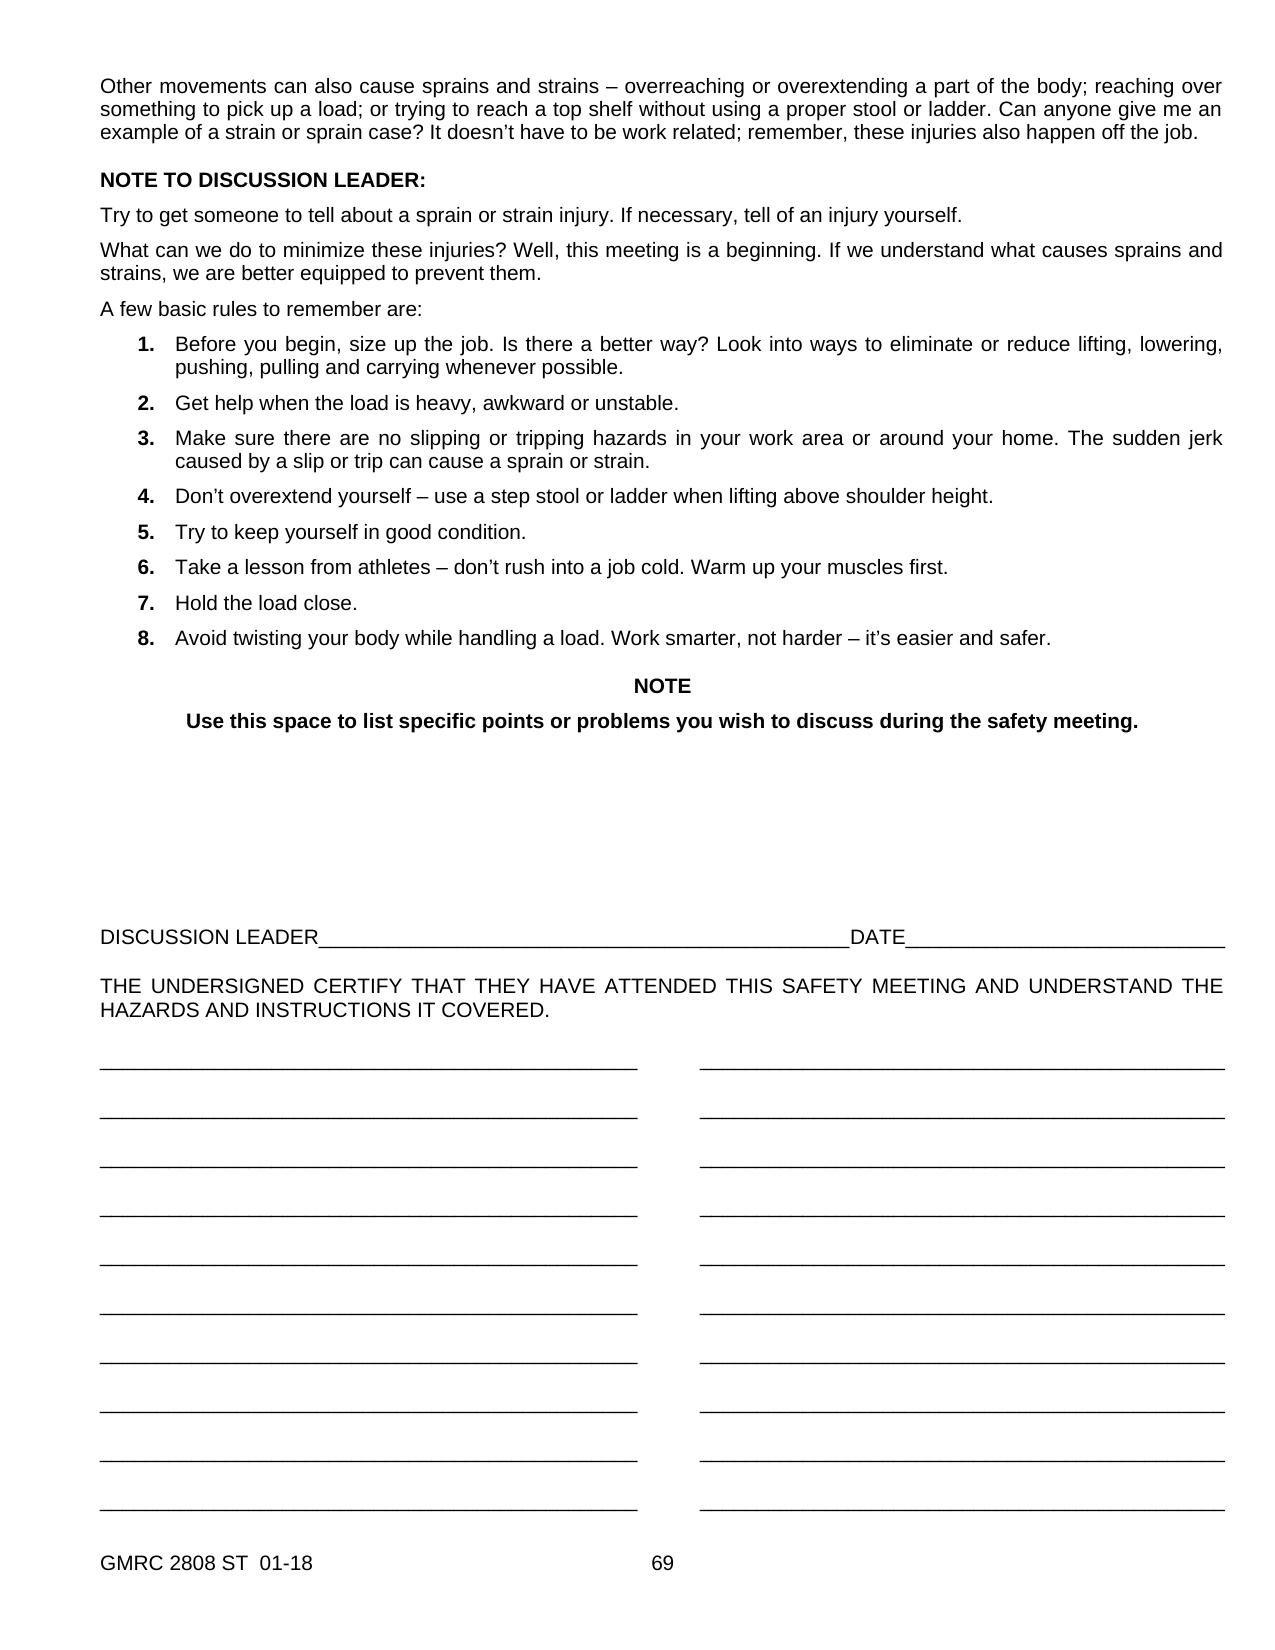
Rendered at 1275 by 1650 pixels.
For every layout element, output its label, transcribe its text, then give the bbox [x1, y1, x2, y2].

text DISCUSSION LEADER DATE [100, 925, 1225, 949]
text 2. Get help when the load is heavy, awkward or unstable. [137, 392, 1225, 414]
text THE UNDERSIGNED CERTIFY THAT THEY HAVE ATTENDED THIS SAFETY MEETING AND UNDERSTAND THE HAZARDS AND INSTRUCTIONS IT COVERED. [100, 974, 1225, 1022]
text 3. Make sure there are no slipping or tripping hazards in your work area or around your home. The sudden jerk caused by a slip or trip can cause a sprain or strain. [137, 427, 1225, 473]
subtitle NOTE [100, 675, 1225, 698]
list Avoid twisting your body while handling a load. Work smarter, not harder – it’s easier and safer. [137, 627, 1225, 650]
text 6. Take a lesson from athletes – don’t rush into a job cold. Warm up your muscles first. [137, 556, 1225, 579]
text What can we do to minimize these injuries? Well, this meeting is a beginning. If we understand what causes sprains and strains, we are better equipped to prevent them. [100, 239, 1225, 285]
text 1. Before you begin, size up the job. Is there a better way? Look into ways to eliminate or reduce lifting, lowering, pushing, pulling and carrying whenever possible. [137, 333, 1225, 379]
text 7. Hold the load close. [137, 592, 1225, 614]
text A few basic rules to remember are: [100, 298, 1225, 321]
text Try to get someone to tell about a sprain or strain injury. If necessary, tell of an injury yourself. [100, 204, 1225, 227]
text NOTE TO DISCUSSION LEADER: [100, 169, 1225, 192]
text Other movements can also cause sprains and strains – overreaching or overextending a part of the body; reaching over something to pick up a load; or trying to reach a top shelf without using a proper stool or ladder. Can anyone give me an example of a strain or sprain case? It doesn’t have to be work related; remember, these injuries also happen off the job. [100, 75, 1225, 144]
text 5. Try to keep yourself in good condition. [137, 521, 1225, 544]
text Use this space to list specific points or problems you wish to discuss during the safety meeting. [100, 710, 1225, 733]
text 4. Don’t overextend yourself – use a step stool or ladder when lifting above shoulder height. [137, 485, 1225, 508]
